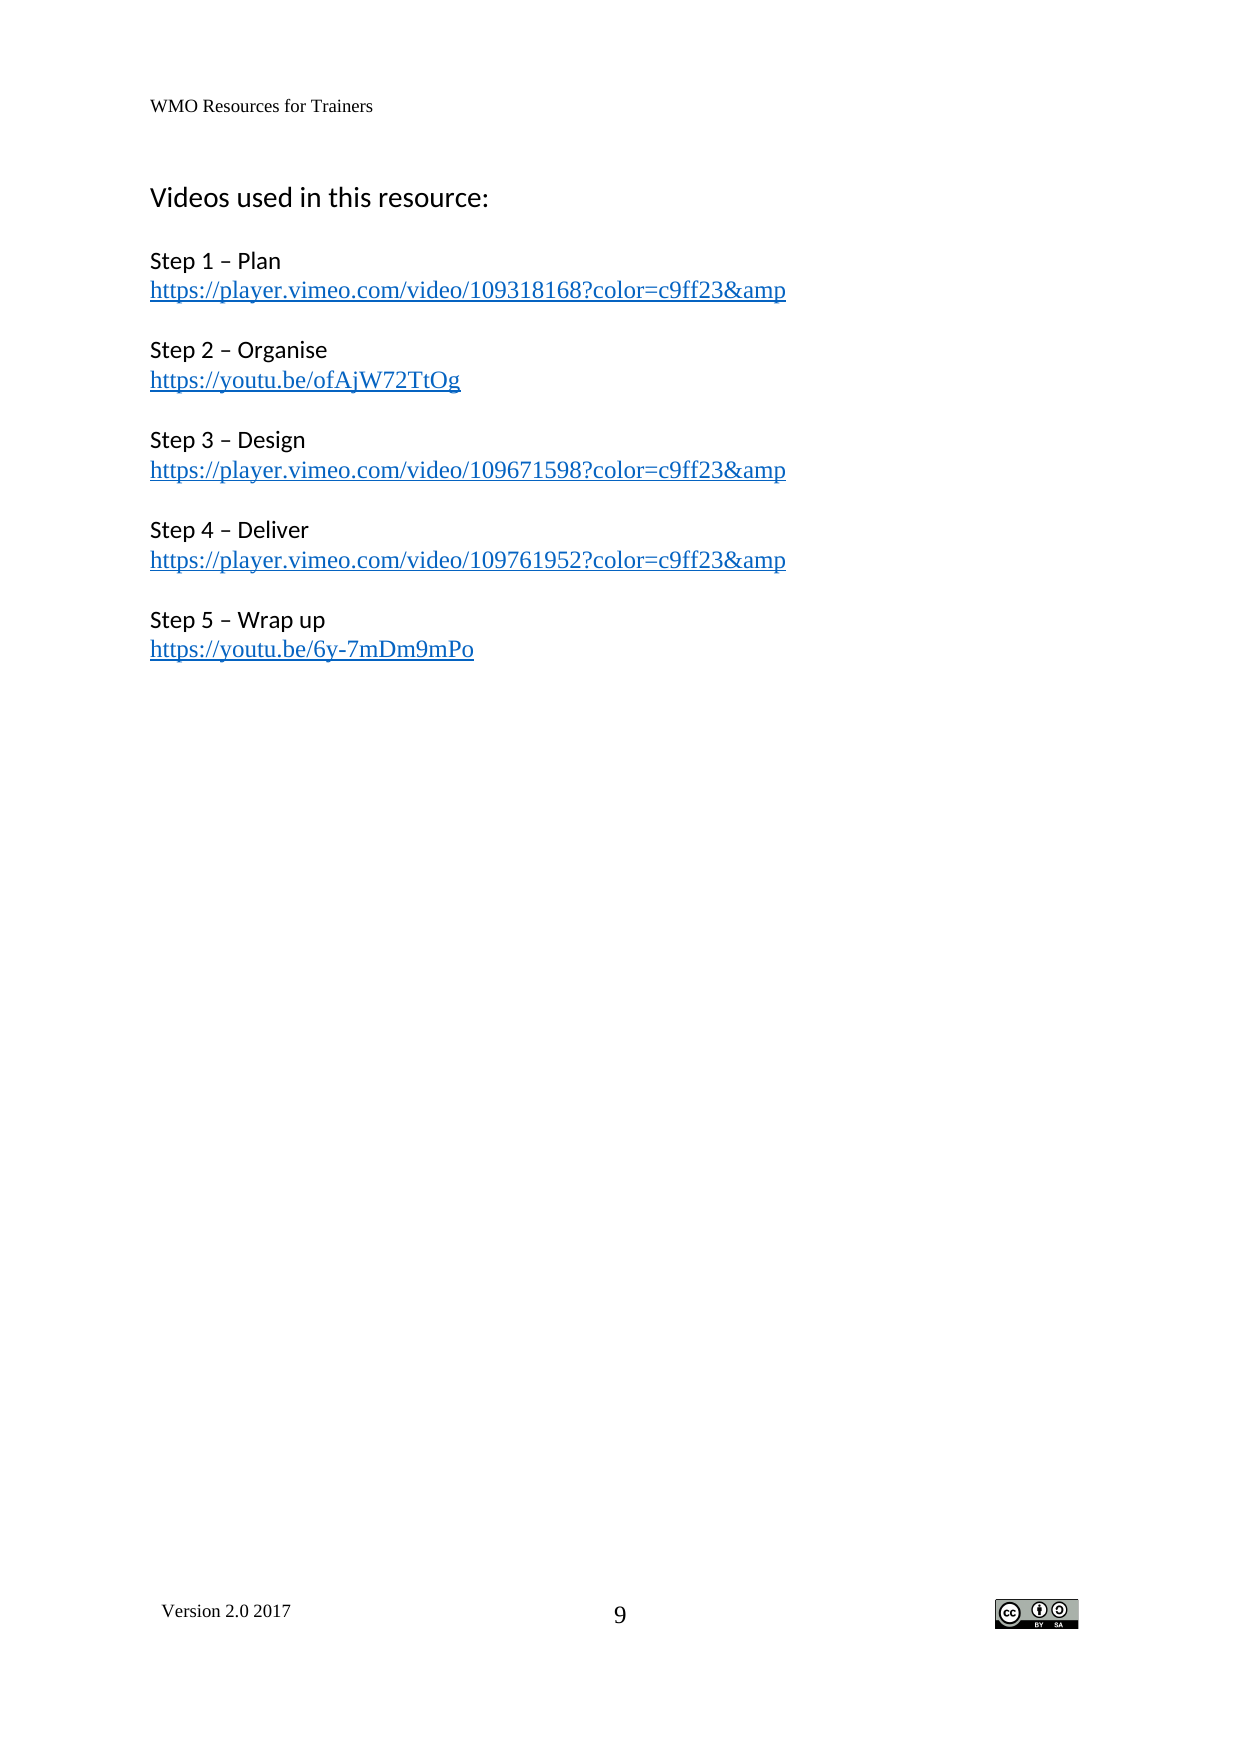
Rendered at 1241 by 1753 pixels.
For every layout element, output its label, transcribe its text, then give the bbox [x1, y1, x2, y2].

text https://youtu.be/ofAjW72TtOg [150, 365, 1090, 394]
picture [995, 1599, 1079, 1629]
text https://player.vimeo.com/video/109671598?color=c9ff23&amp [150, 455, 1090, 484]
text Step 5 – Wrap up [150, 604, 1090, 634]
text Step 1 – Plan [150, 245, 1090, 275]
text Step 3 – Design [150, 424, 1090, 455]
text Step 4 – Deliver [150, 514, 1090, 545]
text https://player.vimeo.com/video/109761952?color=c9ff23&amp [150, 545, 1090, 573]
text https://youtu.be/6y-7mDm9mPo [150, 634, 1090, 663]
text Videos used in this resource: [150, 179, 1090, 214]
text https://player.vimeo.com/video/109318168?color=c9ff23&amp [150, 275, 1090, 304]
text Step 2 – Organise [150, 335, 1090, 365]
